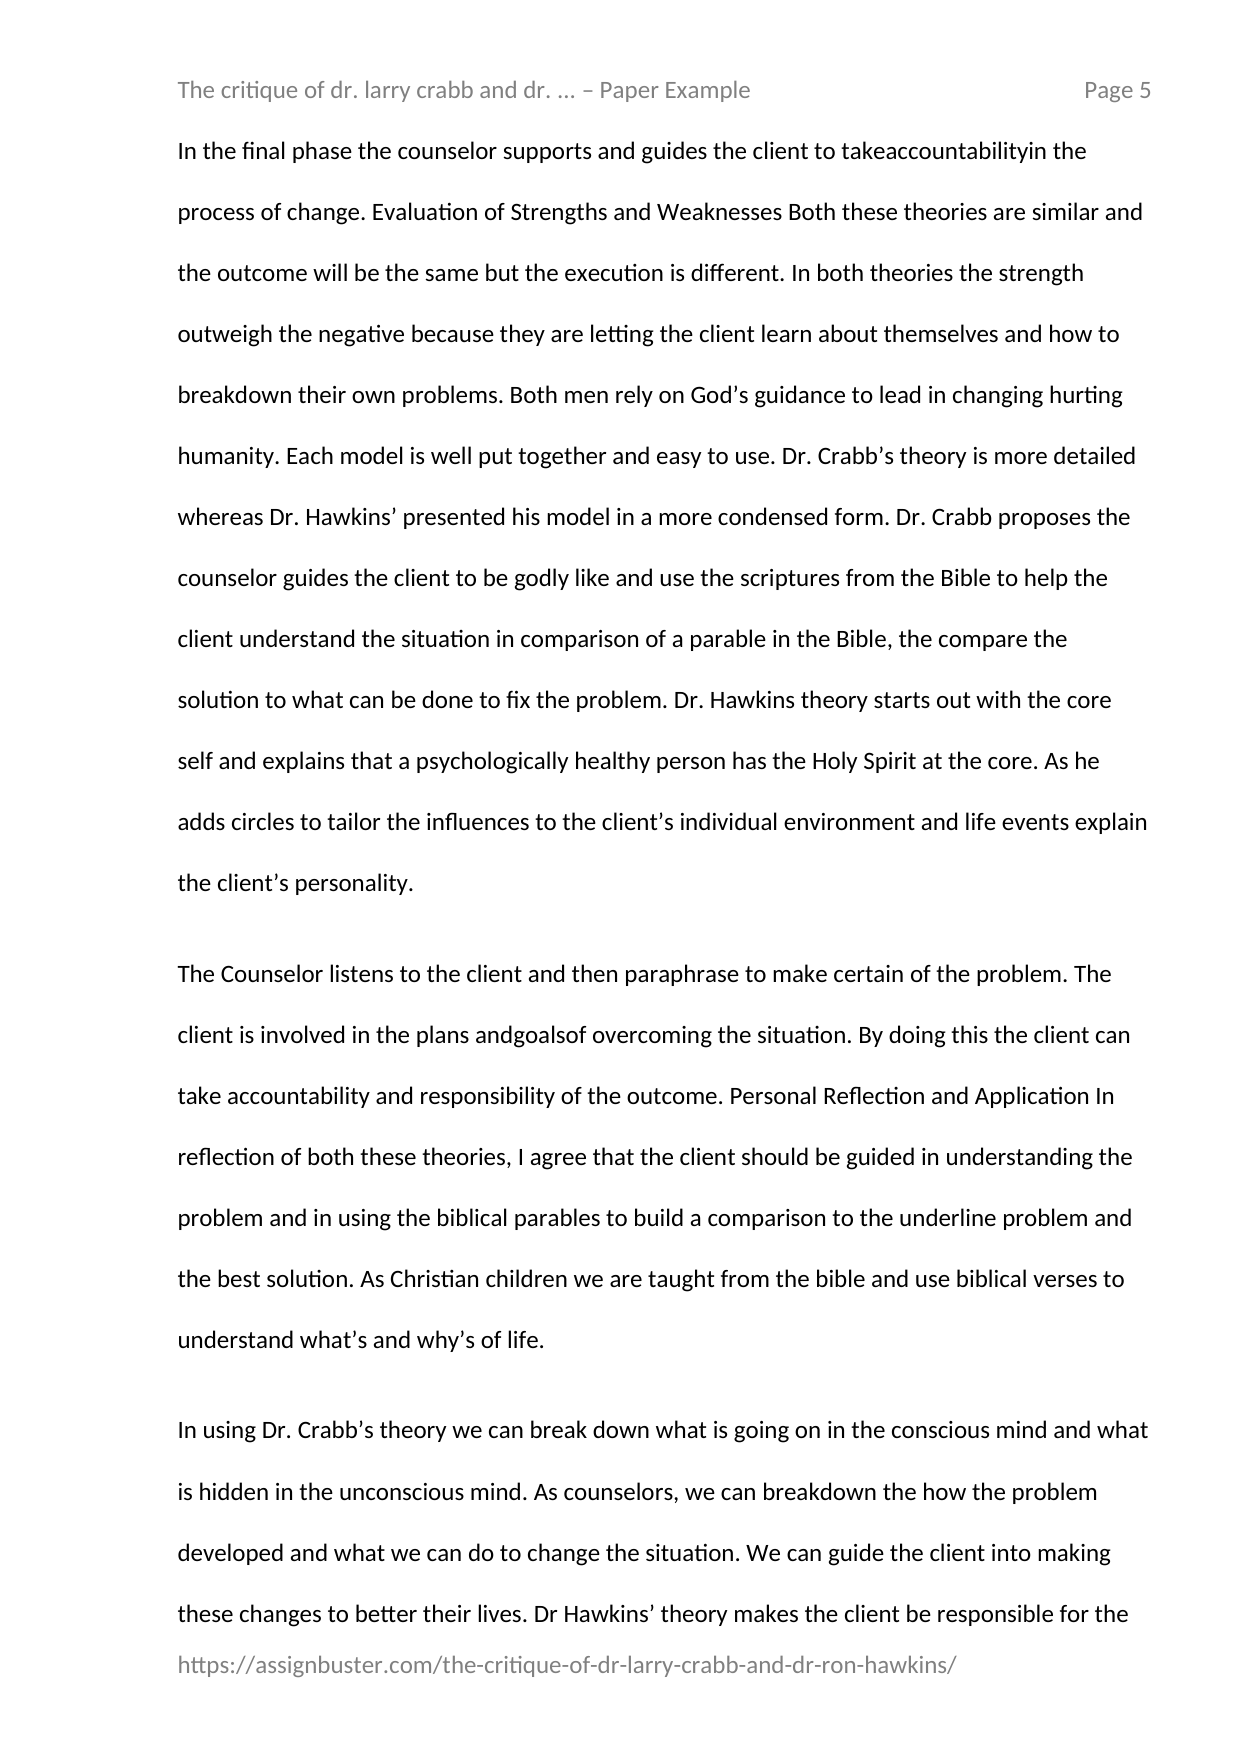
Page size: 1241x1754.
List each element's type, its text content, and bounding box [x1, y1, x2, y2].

text The Counselor listens to the client and then paraphrase to make certain of the problem. The client is involved in the plans andgoalsof overcoming the situation. By doing this the client can take accountability and responsibility of the outcome. Personal Reflection and Application In reflection of both these theories, I agree that the client should be guided in understanding the problem and in using the biblical parables to build a comparison to the underline problem and the best solution. As Christian children we are taught from the bible and use biblical verses to understand what’s and why’s of life. [177, 958, 1152, 1354]
text In the final phase the counselor supports and guides the client to takeaccountabilityin the process of change. Evaluation of Strengths and Weaknesses Both these theories are similar and the outcome will be the same but the execution is different. In both theories the strength outweigh the negative because they are letting the client learn about themselves and how to breakdown their own problems. Both men rely on God’s guidance to lead in changing hurting humanity. Each model is well put together and easy to use. Dr. Crabb’s theory is more detailed whereas Dr. Hawkins’ presented his model in a more condensed form. Dr. Crabb proposes the counselor guides the client to be godly like and use the scriptures from the Bible to help the client understand the situation in comparison of a parable in the Bible, the compare the solution to what can be done to fix the problem. Dr. Hawkins theory starts out with the core self and explains that a psychologically healthy person has the Holy Spirit at the core. As he adds circles to tailor the influences to the client’s individual environment and life events explain the client’s personality. [177, 135, 1152, 898]
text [177, 1414, 1152, 1628]
